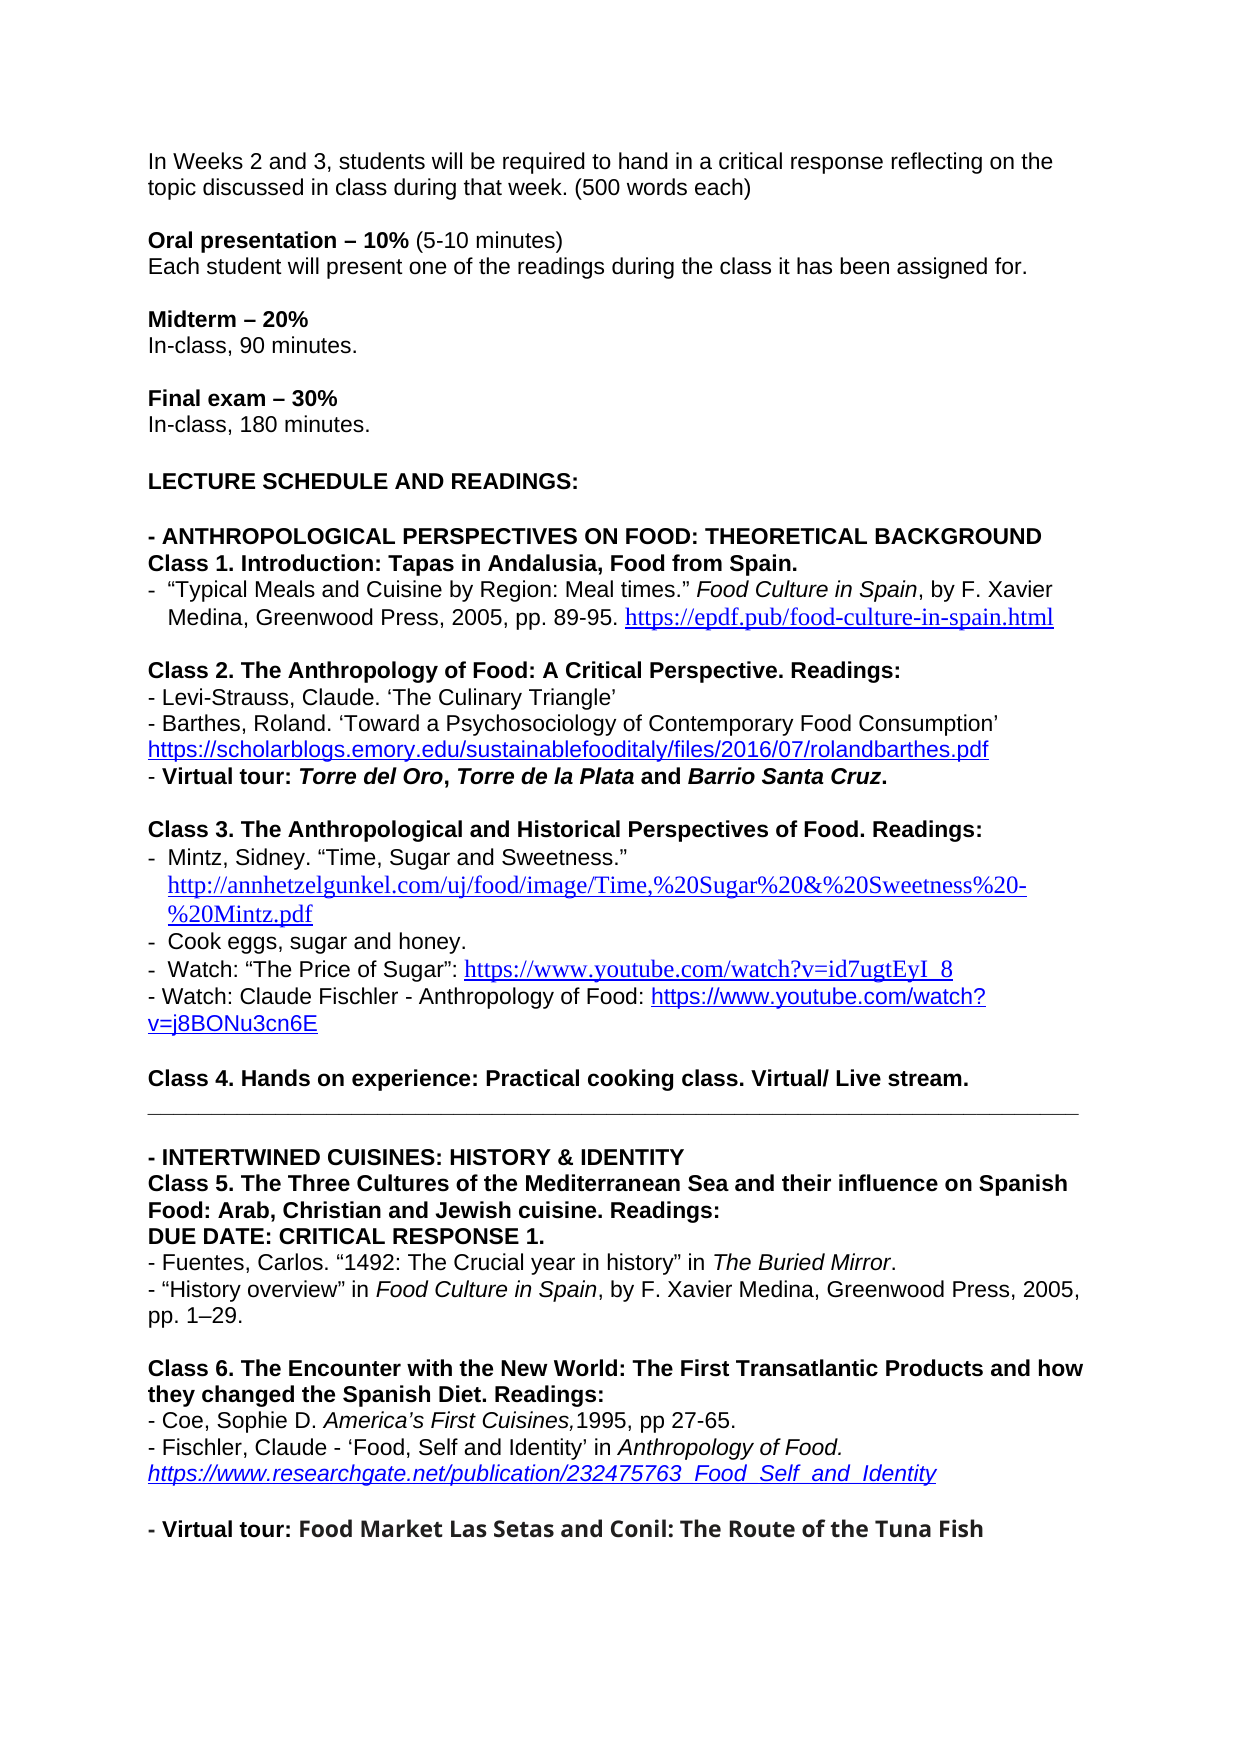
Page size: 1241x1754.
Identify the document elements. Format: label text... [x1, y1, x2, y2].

text - Barthes, Roland. ‘Toward a Psychosociology of Contemporary Food Consumption’ https://scholarblogs.emory.edu/sustainablefooditaly/files/2016/07/rolandbarthes.pdf [148, 710, 1092, 763]
text Class 2. The Anthropology of Food: A Critical Perspective. Readings: [148, 631, 1092, 684]
text Class 5. The Three Cultures of the Mediterranean Sea and their influence on Spanish Food: Arab, Christian and Jewish cuisine. Readings: [148, 1170, 1092, 1223]
text - Fuentes, Carlos. “1492: The Crucial year in history” in The Buried Mirror. [148, 1249, 1092, 1276]
text Oral presentation – 10% (5-10 minutes) [148, 227, 1092, 253]
text Class 6. The Encounter with the New World: The First Transatlantic Products and how they changed the Spanish Diet. Readings: [148, 1328, 1092, 1407]
list Mintz, Sidney. “Time, Sugar and Sweetness.” http://annhetzelgunkel.com/uj/food/image/Time,%20Sugar%20&%20Sweetness%20-%20Mintz.pdf [148, 842, 1092, 928]
list Watch: “The Price of Sugar”: https://www.youtube.com/watch?v=id7ugtEyI_8 [148, 954, 1092, 983]
text - “History overview” in Food Culture in Spain, by F. Xavier Medina, Greenwood Press, 2005, pp. 1–29. [148, 1276, 1092, 1328]
list Cook eggs, sugar and honey. [148, 928, 1092, 954]
list “Typical Meals and Cuisine by Region: Meal times.” Food Culture in Spain, by F. Xavier Medina, Greenwood Press, 2005, pp. 89-95. https://epdf.pub/food-culture-in-spain.html [148, 576, 1092, 631]
text lecture schedule and readings: [148, 468, 1092, 523]
text In-class, 90 minutes. [148, 332, 1092, 358]
text - Intertwined Cuisines: History & Identity [148, 1117, 1092, 1170]
text - Watch: Claude Fischler - Anthropology of Food: https://www.youtube.com/watch?v=j8BONu3cn6E [148, 983, 1092, 1036]
text - Anthropological perspectives on Food: theoretical background [148, 523, 1092, 549]
text - Virtual tour: Torre del Oro, Torre de la Plata and Barrio Santa Cruz. [148, 763, 1092, 789]
text Class 1. Introduction: Tapas in Andalusia, Food from Spain. [148, 549, 1092, 576]
text Due date: Critical response 1. [148, 1223, 1092, 1249]
text Class 3. The Anthropological and Historical Perspectives of Food. Readings: [148, 789, 1092, 842]
text - Coe, Sophie D. America’s First Cuisines,1995, pp 27-65. [148, 1407, 1092, 1434]
text In Weeks 2 and 3, students will be required to hand in a critical response reflecting on the topic discussed in class during that week. (500 words each) [148, 148, 1092, 200]
text In-class, 180 minutes. [148, 411, 1092, 468]
text - Fischler, Claude - ‘Food, Self and Identity’ in Anthropology of Food. https://www.researchgate.net/publication/232475763_Food_Self_and_Identity - Virtual tour: Food Market Las Setas and Conil: The Route of the Tuna Fish [148, 1434, 1092, 1574]
text Each student will present one of the readings during the class it has been assigned for. [148, 253, 1092, 279]
text Final exam – 30% [148, 385, 1092, 411]
text Midterm – 20% [148, 306, 1092, 332]
text Class 4. Hands on experience: Practical cooking class. Virtual/ Live stream. _________________________________________________________________________ [148, 1065, 1092, 1117]
text - Levi-Strauss, Claude. ‘The Culinary Triangle’ [148, 684, 1092, 710]
